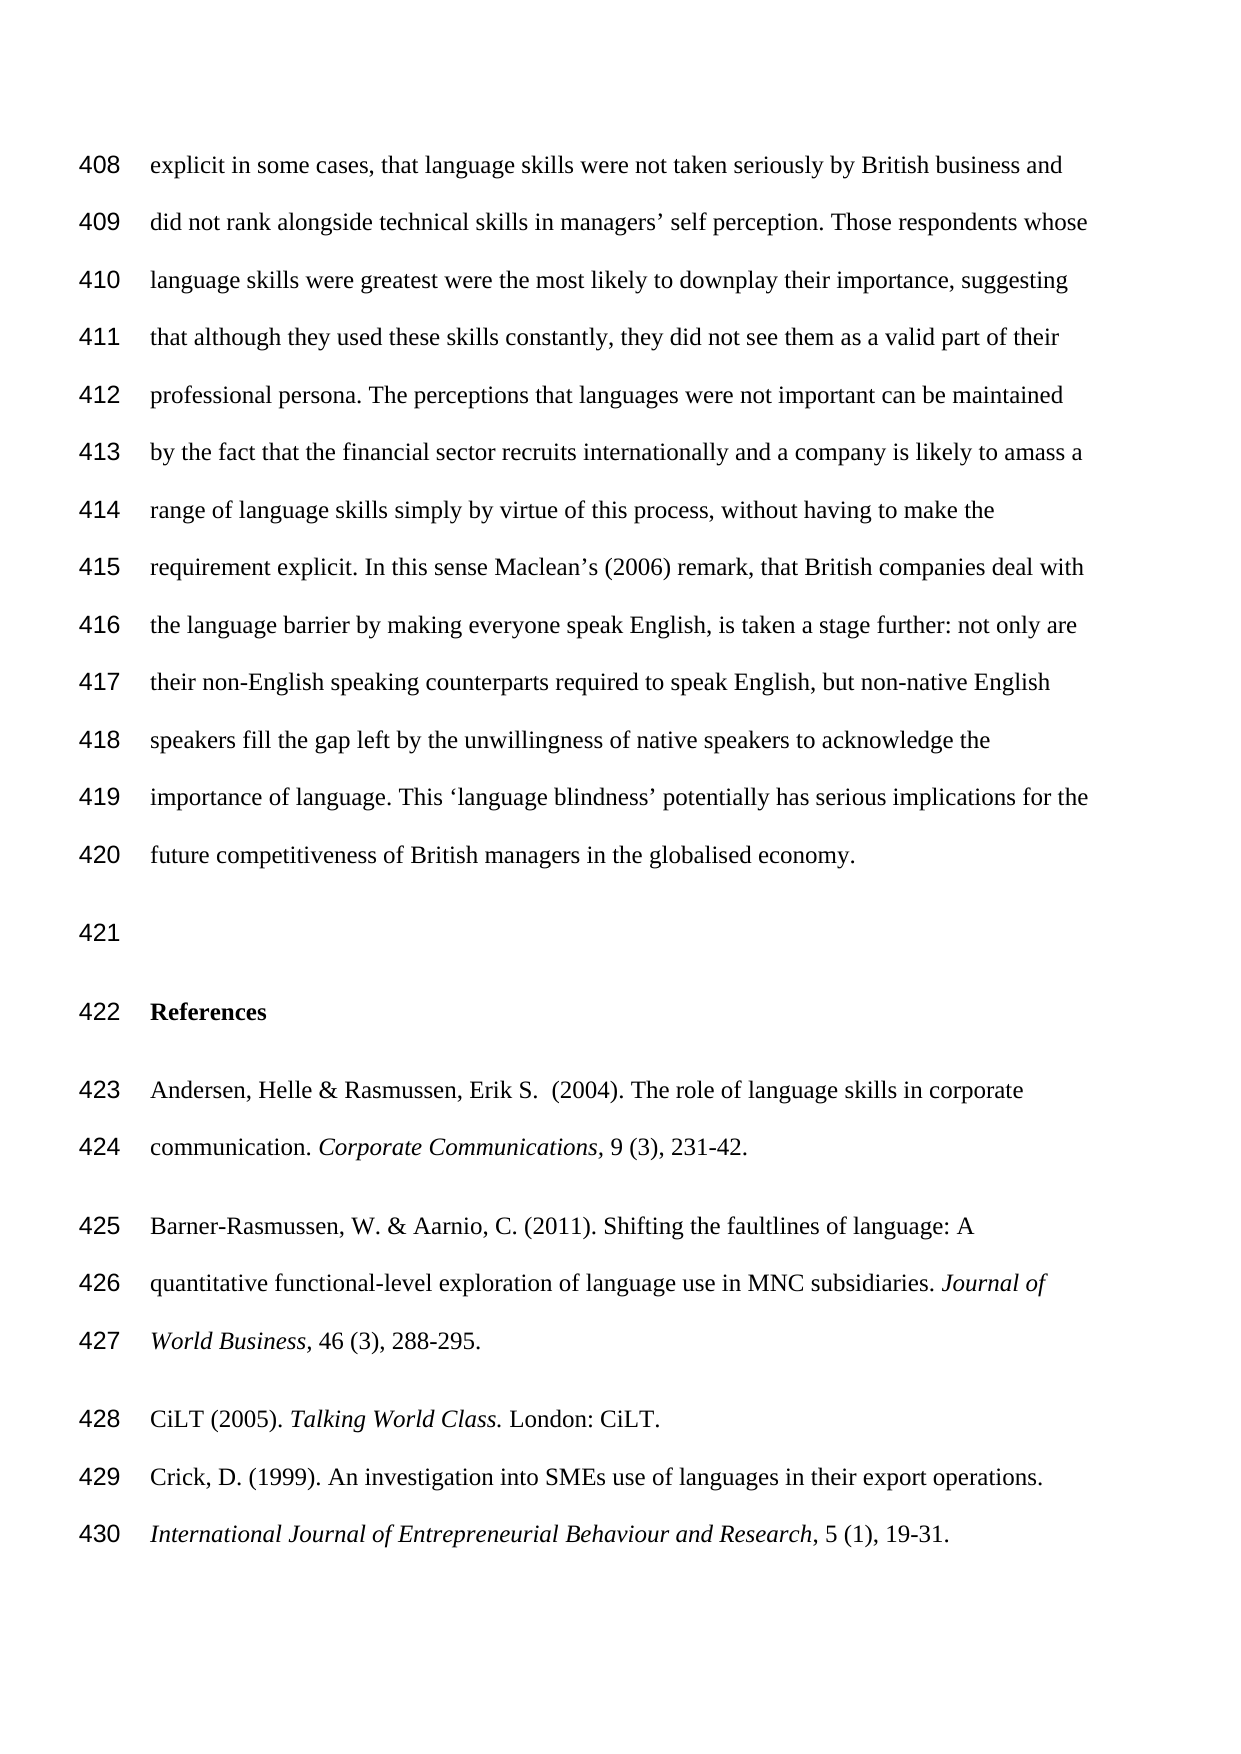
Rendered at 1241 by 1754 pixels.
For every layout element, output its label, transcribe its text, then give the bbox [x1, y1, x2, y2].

text Andersen, Helle & Rasmussen, Erik S. (2004). The role of language skills in corporate communication. Corporate Communications, 9 (3), 231-42. [150, 1075, 1090, 1161]
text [150, 150, 1090, 869]
text CiLT (2005). Talking World Class. London: CiLT. [150, 1404, 1090, 1433]
text References [150, 997, 1090, 1025]
text Crick, D. (1999). An investigation into SMEs use of languages in their export operations. International Journal of Entrepreneurial Behaviour and Research, 5 (1), 19-31. [150, 1462, 1090, 1548]
text Barner-Rasmussen, W. & Aarnio, C. (2011). Shifting the faultlines of language: A quantitative functional-level exploration of language use in MNC subsidiaries. Journal of World Business, 46 (3), 288-295. [150, 1211, 1090, 1354]
